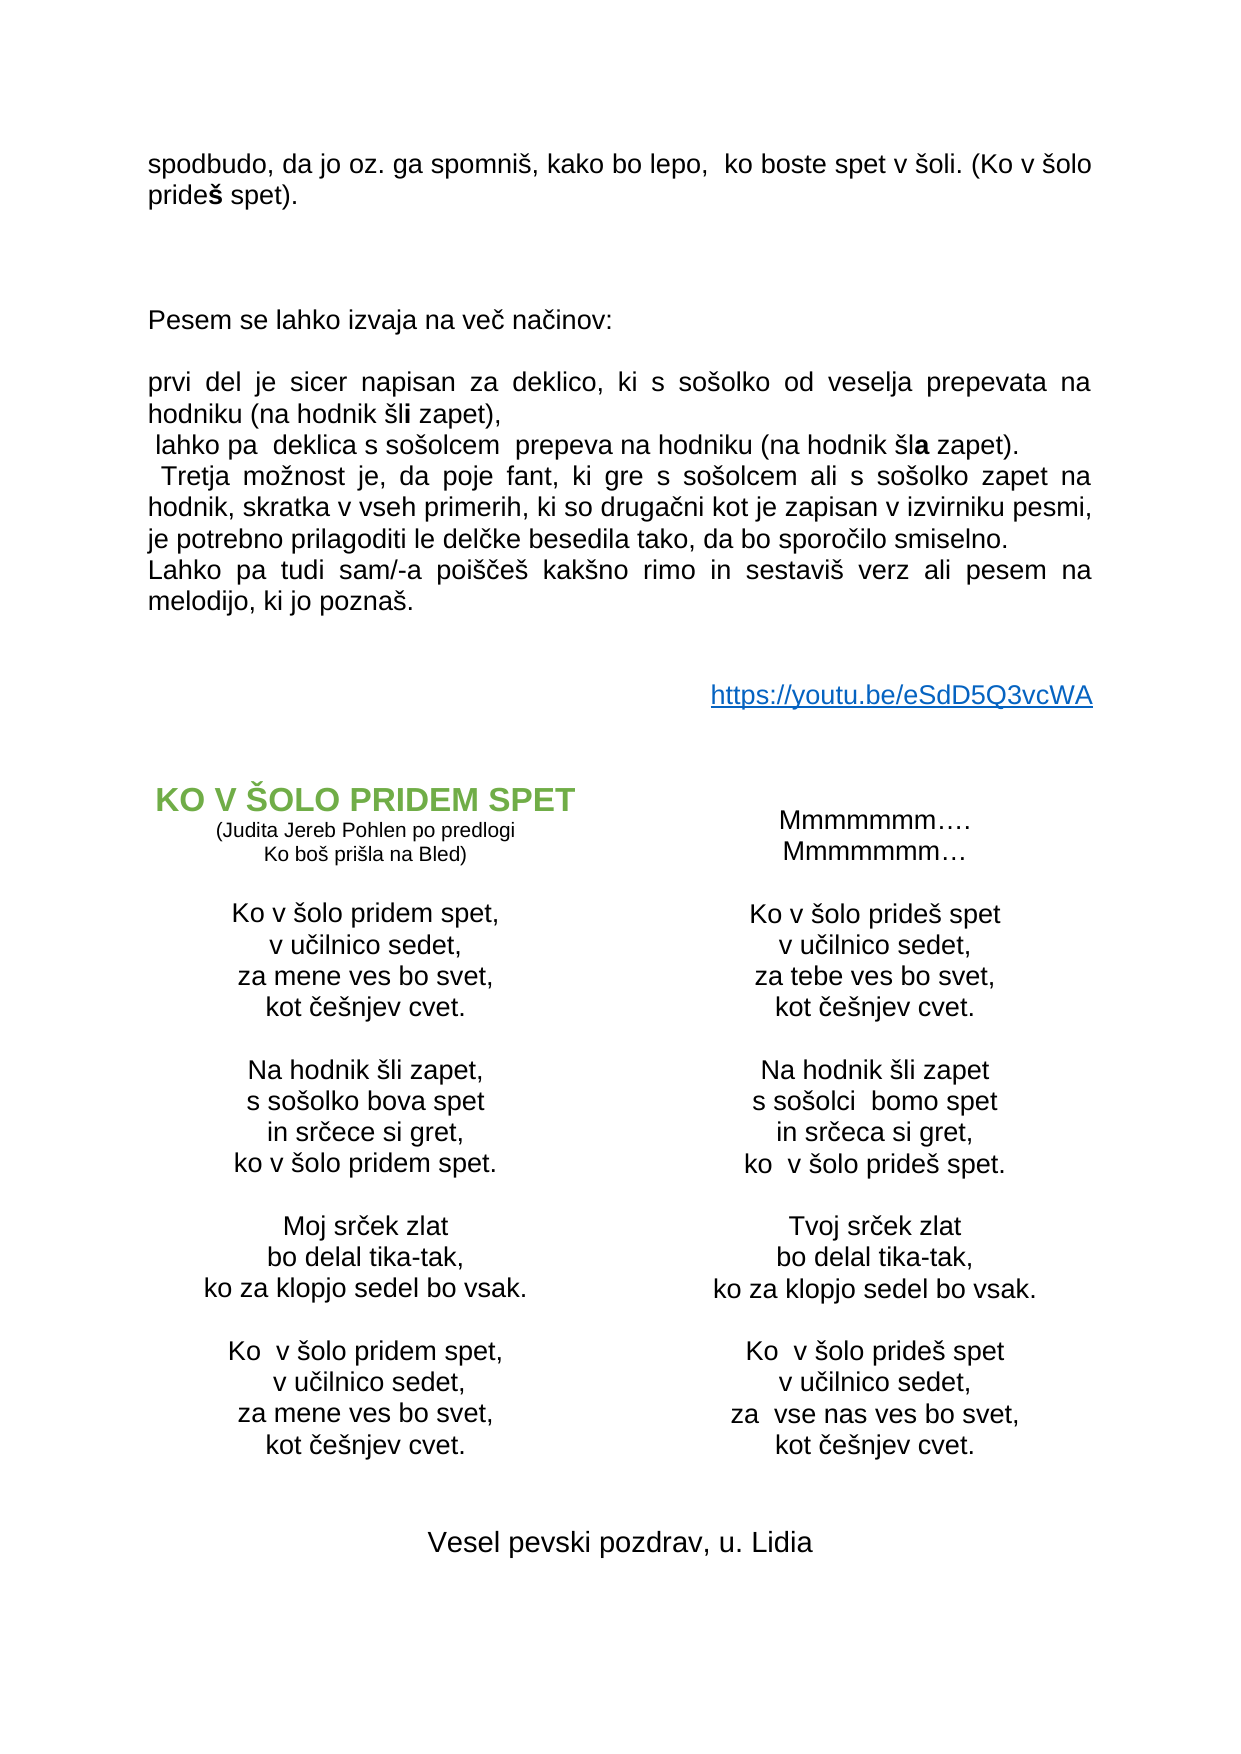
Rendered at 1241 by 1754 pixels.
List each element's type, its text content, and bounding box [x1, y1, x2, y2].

text Ko boš prišla na Bled) [148, 842, 583, 866]
text bo delal tika-tak, [657, 1241, 1093, 1273]
text kot češnjev cvet. [657, 1429, 1093, 1460]
text kot češnjev cvet. [657, 991, 1093, 1023]
text Ko v šolo prideš spet [657, 1335, 1093, 1366]
text v učilnico sedet, [657, 1366, 1093, 1398]
text in srčeca si gret, [657, 1116, 1093, 1148]
text za vse nas ves bo svet, [657, 1398, 1093, 1429]
text ko v šolo prideš spet. [657, 1148, 1093, 1179]
text Tvoj srček zlat [657, 1210, 1093, 1241]
text s sošolci bomo spet [657, 1085, 1093, 1116]
text (Judita Jereb Pohlen po predlogi [148, 818, 583, 842]
text Ko v šolo pridem spet, [148, 1335, 583, 1366]
text Lahko pa tudi sam/-a poiščeš kakšno rimo in sestaviš verz ali pesem na melodijo, ki jo poznaš. [148, 554, 1093, 616]
text in srčece si gret, [148, 1116, 583, 1147]
text Na hodnik šli zapet [657, 1054, 1093, 1085]
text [148, 148, 1093, 210]
text kot češnjev cvet. [148, 991, 583, 1022]
text Mmmmmmm…. [657, 804, 1093, 835]
text kot češnjev cvet. [148, 1429, 583, 1460]
text KO V ŠOLO PRIDEM SPET [148, 780, 583, 818]
text v učilnico sedet, [148, 929, 583, 960]
text za mene ves bo svet, [148, 1397, 583, 1429]
text Moj srček zlat [148, 1210, 583, 1241]
text prvi del je sicer napisan za deklico, ki s sošolko od veselja prepevata na hodniku (na hodnik šli zapet), [148, 366, 1093, 429]
text Ko v šolo prideš spet [657, 898, 1093, 929]
text Tretja možnost je, da poje fant, ki gre s sošolcem ali s sošolko zapet na hodnik, skratka v vseh primerih, ki so drugačni kot je zapisan v izvirniku pesmi, je potrebno prilagoditi le delčke besedila tako, da bo sporočilo smiselno. [148, 460, 1093, 554]
text https://youtu.be/eSdD5Q3vcWA [148, 679, 1093, 710]
text v učilnico sedet, [148, 1366, 583, 1397]
text ko za klopjo sedel bo vsak. [657, 1273, 1093, 1304]
text ko za klopjo sedel bo vsak. [148, 1272, 583, 1304]
text Vesel pevski pozdrav, u. Lidia [148, 1525, 1093, 1558]
text Na hodnik šli zapet, [148, 1054, 583, 1085]
text Ko v šolo pridem spet, [148, 897, 583, 929]
text ko v šolo pridem spet. [148, 1147, 583, 1179]
text v učilnico sedet, [657, 929, 1093, 960]
text bo delal tika-tak, [148, 1241, 583, 1272]
text za mene ves bo svet, [148, 960, 583, 991]
text za tebe ves bo svet, [657, 960, 1093, 991]
text lahko pa deklica s sošolcem prepeva na hodniku (na hodnik šla zapet). [148, 429, 1093, 460]
text Mmmmmmm… [657, 835, 1093, 866]
text Pesem se lahko izvaja na več načinov: [148, 304, 1093, 335]
text s sošolko bova spet [148, 1085, 583, 1116]
